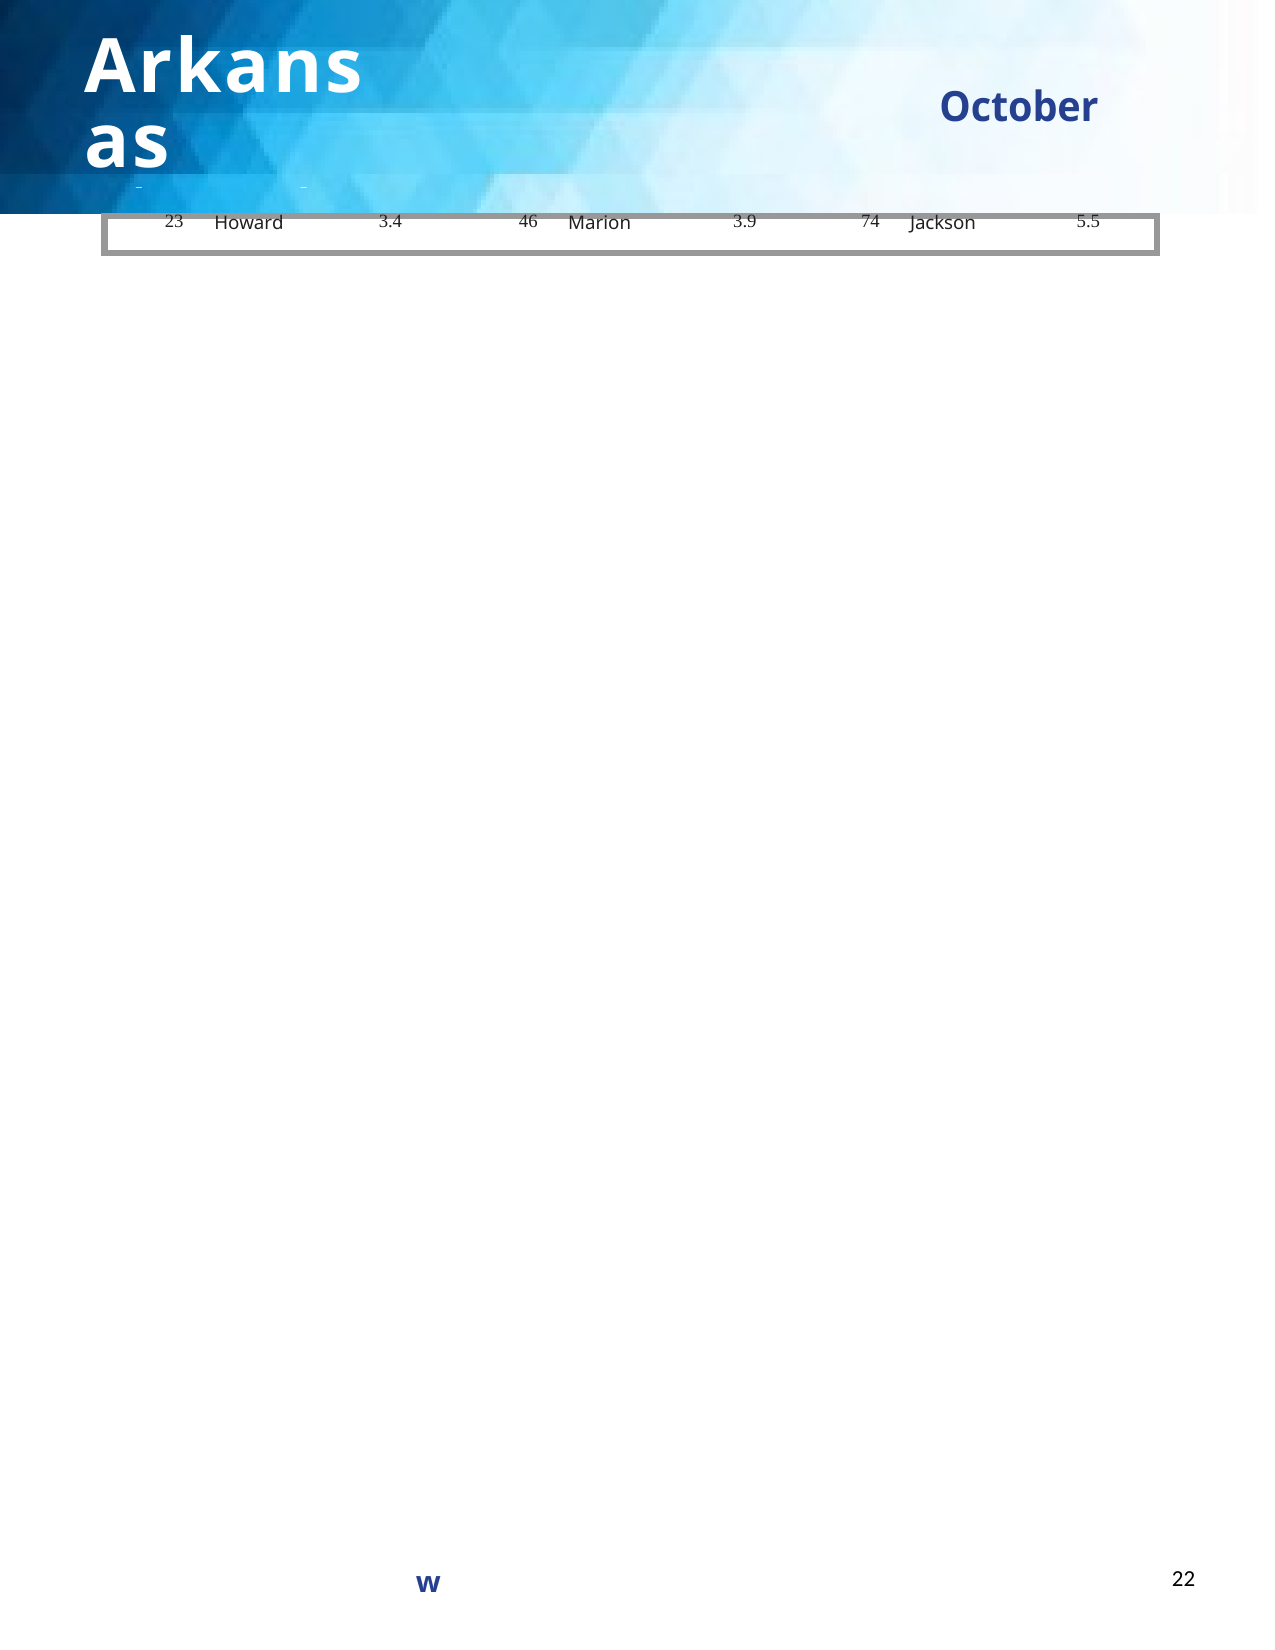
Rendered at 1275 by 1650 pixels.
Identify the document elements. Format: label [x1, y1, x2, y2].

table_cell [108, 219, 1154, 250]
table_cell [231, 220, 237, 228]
picture [0, 0, 1272, 214]
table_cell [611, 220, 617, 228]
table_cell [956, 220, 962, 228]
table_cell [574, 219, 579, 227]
